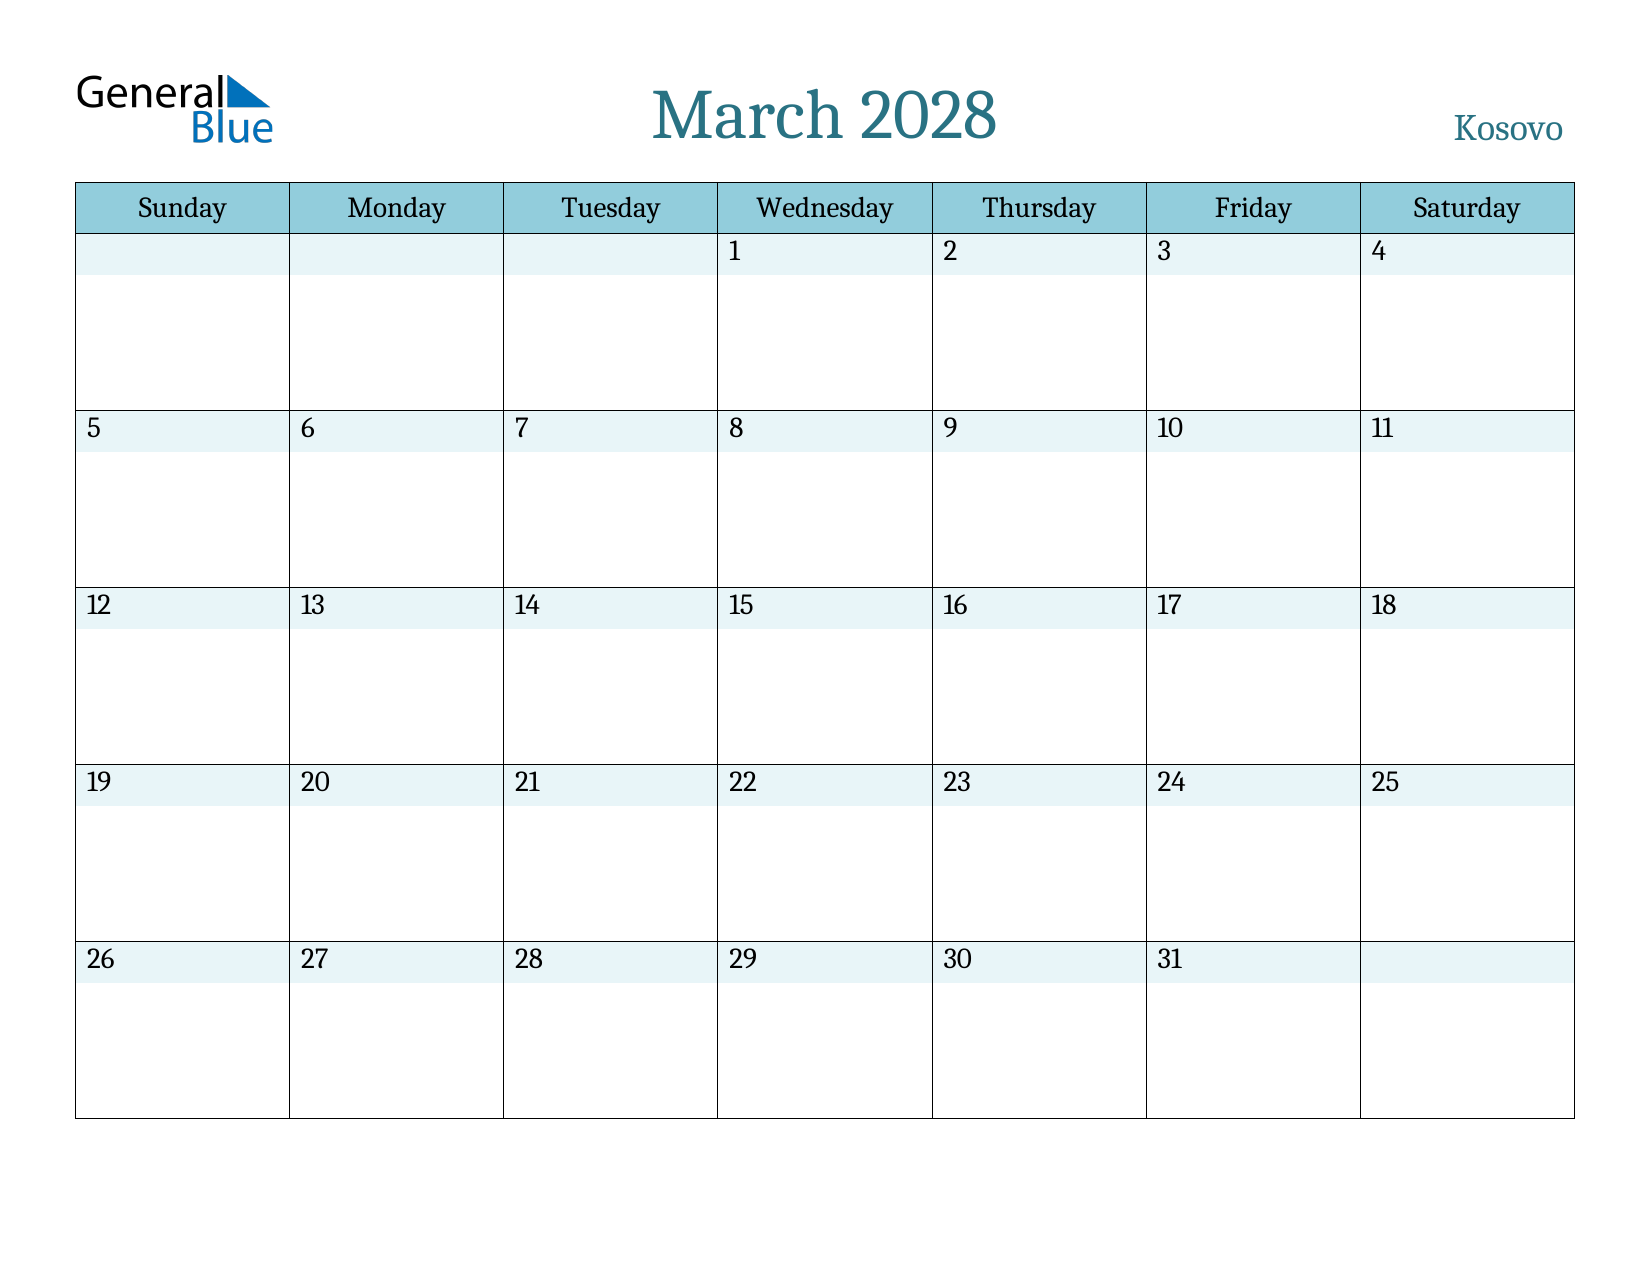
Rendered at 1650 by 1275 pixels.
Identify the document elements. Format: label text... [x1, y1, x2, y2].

table_cell [1147, 275, 1360, 410]
table_cell [290, 452, 503, 587]
table_cell [1361, 942, 1574, 983]
table_cell 11 [1361, 411, 1574, 452]
table_header March 2028 [504, 75, 1146, 182]
table_cell 6 [290, 411, 503, 452]
table_cell [504, 806, 717, 941]
table_cell 4 [1361, 234, 1574, 275]
table_cell [290, 275, 503, 410]
table_cell Thursday [933, 183, 1146, 233]
table_cell [504, 629, 717, 764]
table_cell [76, 275, 289, 410]
table_cell [504, 275, 717, 410]
table_cell 24 [1147, 765, 1360, 806]
table_cell 5 [76, 411, 289, 452]
table_cell [1147, 629, 1360, 764]
table_cell [76, 629, 289, 764]
table_cell [718, 806, 932, 941]
table_cell [1361, 275, 1574, 410]
table_cell 2 [933, 234, 1146, 275]
table_cell 21 [504, 765, 717, 806]
picture [77, 75, 273, 143]
table_cell 16 [933, 588, 1146, 629]
table_cell [76, 806, 289, 941]
table_cell [1361, 806, 1574, 941]
table_cell [290, 806, 503, 941]
table_cell 29 [718, 942, 932, 983]
table_cell [933, 983, 1146, 1118]
table_cell [718, 275, 932, 410]
table_cell [504, 234, 717, 275]
table_cell 28 [504, 942, 717, 983]
table_cell [290, 983, 503, 1118]
table_cell Saturday [1361, 183, 1574, 233]
table_cell [933, 275, 1146, 410]
table_cell 23 [933, 765, 1146, 806]
table_cell [504, 452, 717, 587]
table_cell [1361, 452, 1574, 587]
table_cell [504, 983, 717, 1118]
table_cell [933, 629, 1146, 764]
table_cell Wednesday [718, 183, 932, 233]
table_cell Monday [290, 183, 503, 233]
table_cell [718, 629, 932, 764]
table_cell [1361, 983, 1574, 1118]
table_cell 8 [718, 411, 932, 452]
table_cell 3 [1147, 234, 1360, 275]
table_cell [1361, 629, 1574, 764]
table_cell [933, 806, 1146, 941]
table_cell 14 [504, 588, 717, 629]
table_cell 19 [76, 765, 289, 806]
table_cell 13 [290, 588, 503, 629]
table_cell [290, 629, 503, 764]
table_cell 12 [76, 588, 289, 629]
table_cell 17 [1147, 588, 1360, 629]
table_cell Friday [1147, 183, 1360, 233]
table_cell [718, 452, 932, 587]
table_cell 7 [504, 411, 717, 452]
table_cell [718, 983, 932, 1118]
table_cell [1147, 806, 1360, 941]
table_cell [933, 452, 1146, 587]
table_cell [290, 234, 503, 275]
table_cell 25 [1361, 765, 1574, 806]
table_cell 27 [290, 942, 503, 983]
table_cell 15 [718, 588, 932, 629]
table_cell 20 [290, 765, 503, 806]
table_cell [76, 983, 289, 1118]
table_cell 22 [718, 765, 932, 806]
table_cell [76, 234, 289, 275]
table_cell [1147, 983, 1360, 1118]
table_cell 30 [933, 942, 1146, 983]
table_header Kosovo [1146, 75, 1574, 182]
table_cell 10 [1147, 411, 1360, 452]
table_header [76, 75, 503, 182]
table_cell [1147, 452, 1360, 587]
table_cell 31 [1147, 942, 1360, 983]
table_cell [76, 452, 289, 587]
table_cell 26 [76, 942, 289, 983]
table_cell 1 [718, 234, 932, 275]
table_cell 18 [1361, 588, 1574, 629]
table_cell 9 [933, 411, 1146, 452]
table_cell Tuesday [504, 183, 717, 233]
table_cell Sunday [76, 183, 289, 233]
